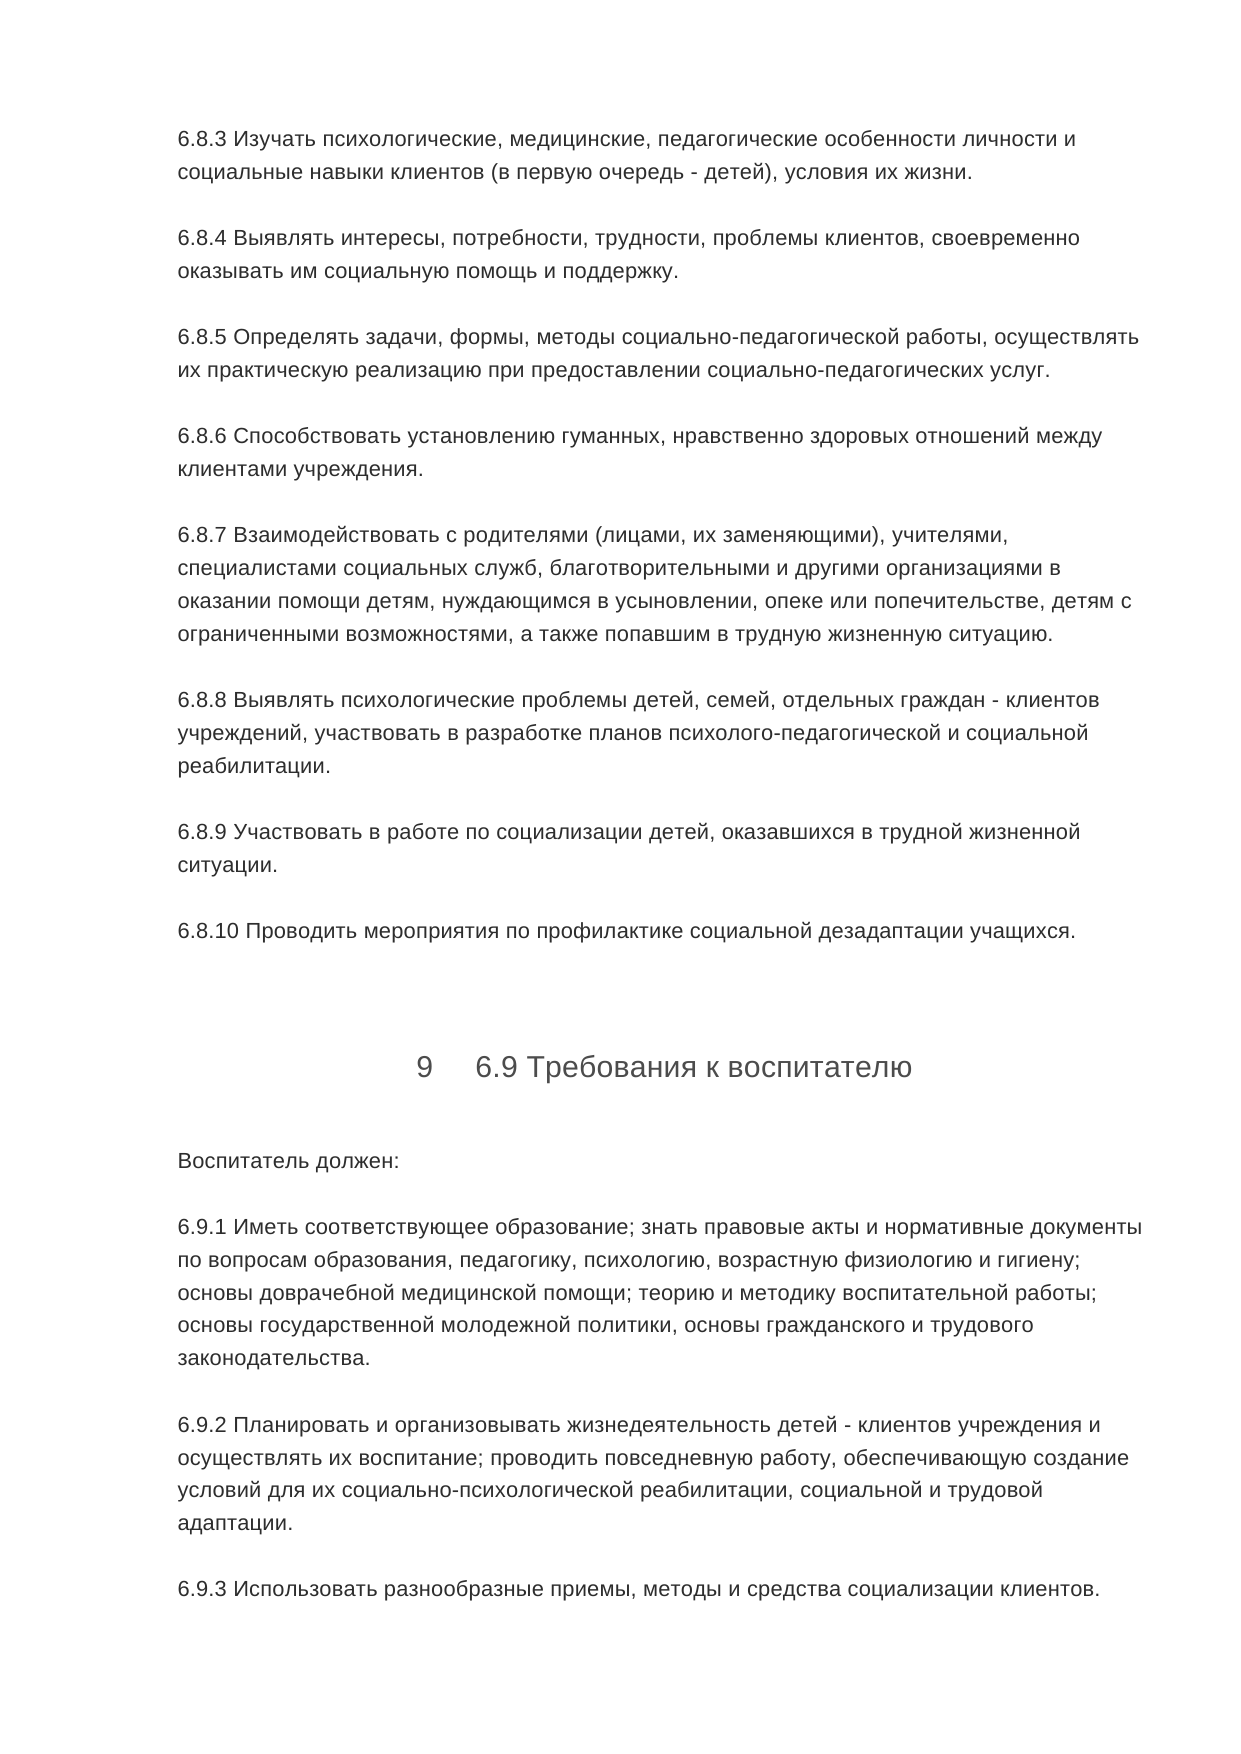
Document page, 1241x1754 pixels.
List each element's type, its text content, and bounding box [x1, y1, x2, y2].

text 6.8.3 Изучать психологические, медицинские, педагогические особенности личности и социальные навыки клиентов (в первую очередь - детей), условия их жизни. [177, 118, 1152, 217]
text 6.9.2 Планировать и организовывать жизнедеятельность детей - клиентов учреждения и осуществлять их воспитание; проводить повседневную работу, обеспечивающую создание условий для их социально-психологической реабилитации, социальной и трудовой адаптации. [177, 1404, 1152, 1569]
text 6.8.10 Проводить мероприятия по профилактике социальной дезадаптации учащихся. [177, 911, 1152, 1010]
text Воспитатель должен: [177, 1107, 1152, 1206]
text 6.8.6 Способствовать установлению гуманных, нравственно здоровых отношений между клиентами учреждения. [177, 416, 1152, 515]
text 6.8.7 Взаимодействовать с родителями (лицами, их заменяющими), учителями, специалистами социальных служб, благотворительными и другими организациями в оказании помощи детям, нуждающимся в усыновлении, опеке или попечительстве, детям с ограниченными возможностями, а также попавшим в трудную жизненную ситуацию. [177, 515, 1152, 679]
text 6.9.1 Иметь соответствующее образование; знать правовые акты и нормативные документы по вопросам образования, педагогику, психологию, возрастную физиологию и гигиену; основы доврачебной медицинской помощи; теорию и методику воспитательной работы; основы государственной молодежной политики, основы гражданского и трудового законодательства. [177, 1206, 1152, 1404]
text 6.8.9 Участвовать в работе по социализации детей, оказавшихся в трудной жизненной ситуации. [177, 812, 1152, 911]
text 6.8.5 Определять задачи, формы, методы социально-педагогической работы, осуществлять их практическую реализацию при предоставлении социально-педагогических услуг. [177, 316, 1152, 416]
text 6.8.4 Выявлять интересы, потребности, трудности, проблемы клиентов, своевременно оказывать им социальную помощь и поддержку. [177, 217, 1152, 316]
text 6.9.3 Использовать разнообразные приемы, методы и средства социализации клиентов. [177, 1569, 1152, 1635]
text 6.8.8 Выявлять психологические проблемы детей, семей, отдельных граждан - клиентов учреждений, участвовать в разработке планов психолого-педагогической и социальной реабилитации. [177, 679, 1152, 812]
list 6.9 Требования к воспитателю [177, 1049, 1152, 1084]
